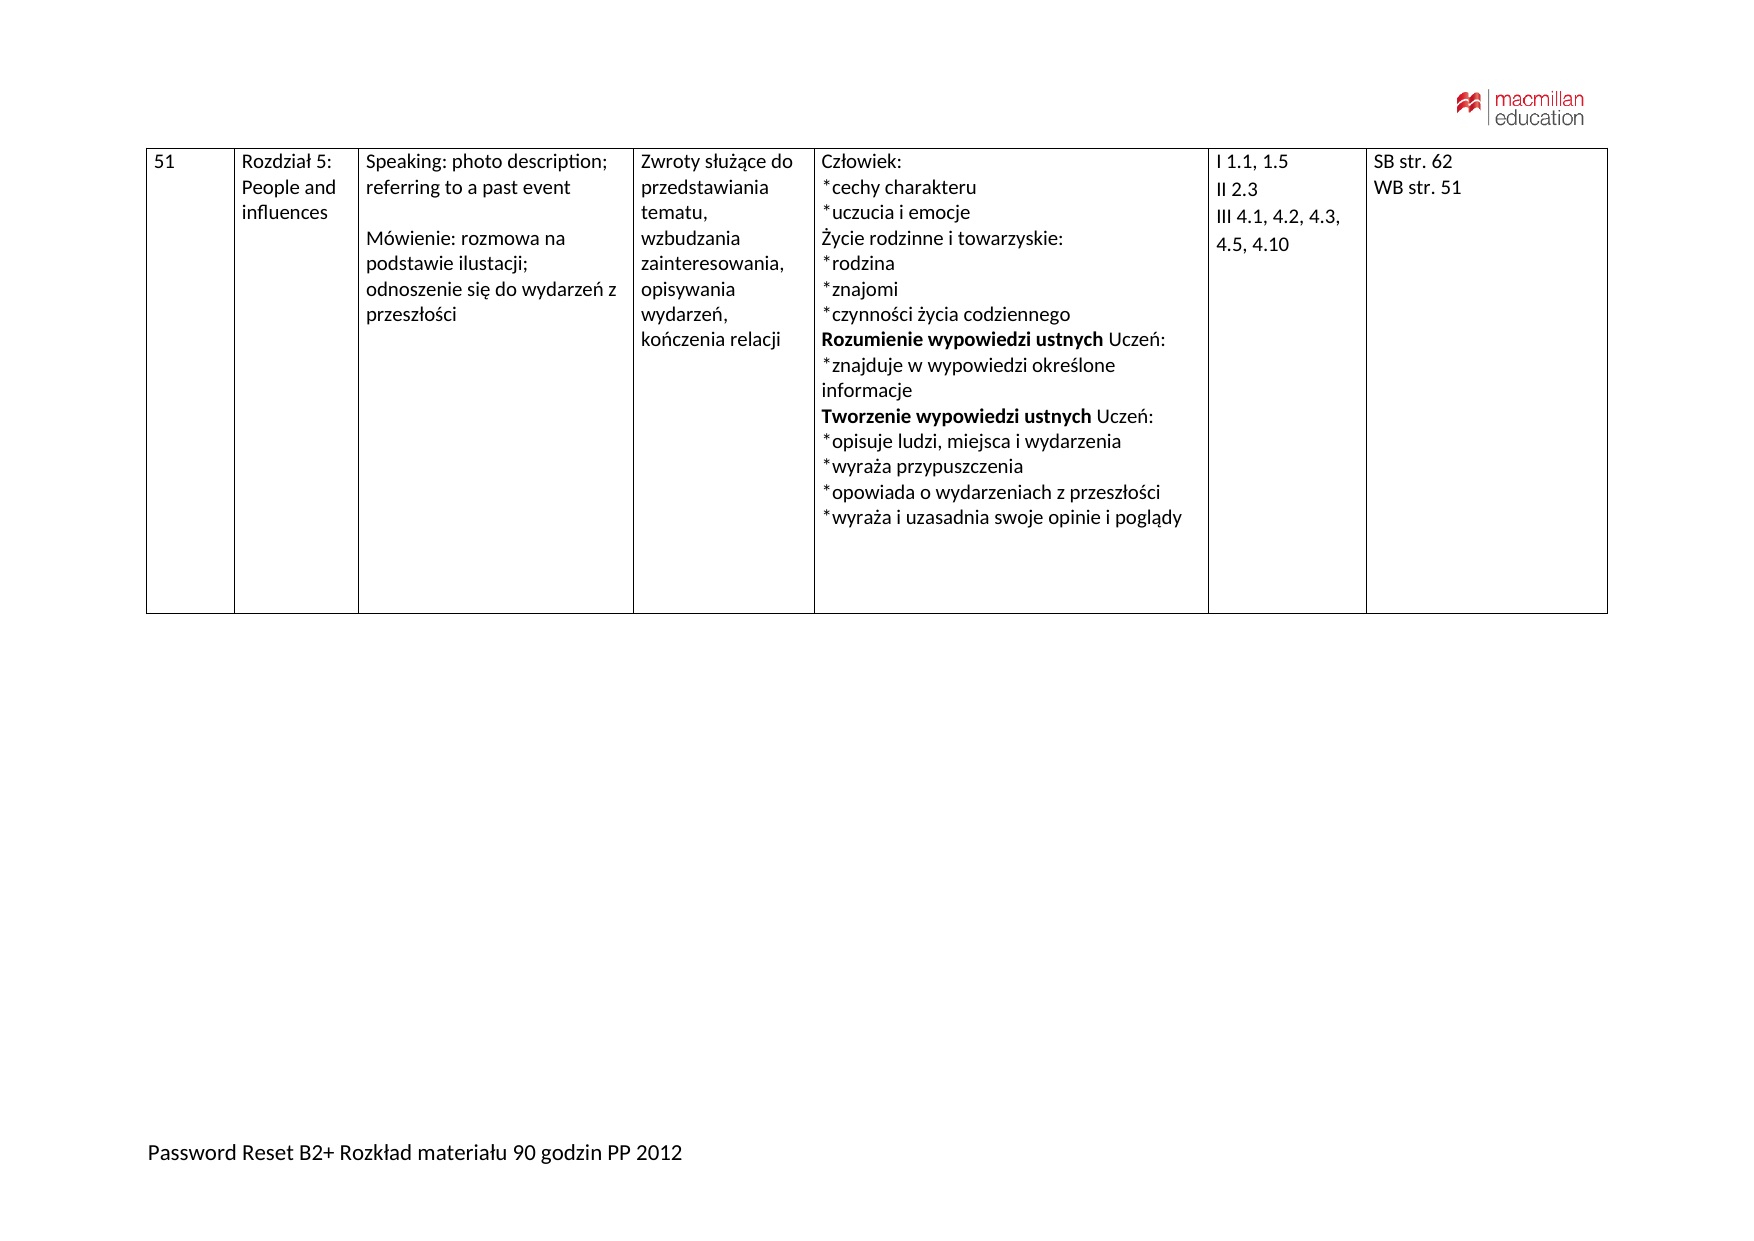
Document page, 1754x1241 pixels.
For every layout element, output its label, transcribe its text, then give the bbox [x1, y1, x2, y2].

table_cell Człowiek: *cechy charakteru *uczucia i emocje Życie rodzinne i towarzyskie: *rodzina *znajomi *czynności życia codziennego Rozumienie wypowiedzi ustnych Uczeń: *znajduje w wypowiedzi określone informacje Tworzenie wypowiedzi ustnych Uczeń: *opisuje ludzi, miejsca i wydarzenia *wyraża przypuszczenia *opowiada o wydarzeniach z przeszłości *wyraża i uzasadnia swoje opinie i poglądy [815, 149, 1208, 613]
table_cell SB str. 62 WB str. 51 [1367, 149, 1607, 613]
table_cell Rozdział 5: People and influences [235, 149, 358, 613]
table_cell I 1.1, 1.5 II 2.3 III 4.1, 4.2, 4.3, 4.5, 4.10 [1209, 149, 1366, 613]
table_cell Speaking: photo description; referring to a past event Mówienie: rozmowa na podstawie ilustacji; odnoszenie się do wydarzeń z przeszłości [359, 149, 633, 613]
table_cell Zwroty służące do przedstawiania tematu, wzbudzania zainteresowania, opisywania wydarzeń, kończenia relacji [634, 149, 814, 613]
table_cell 51 [147, 149, 234, 613]
picture [1442, 73, 1607, 143]
